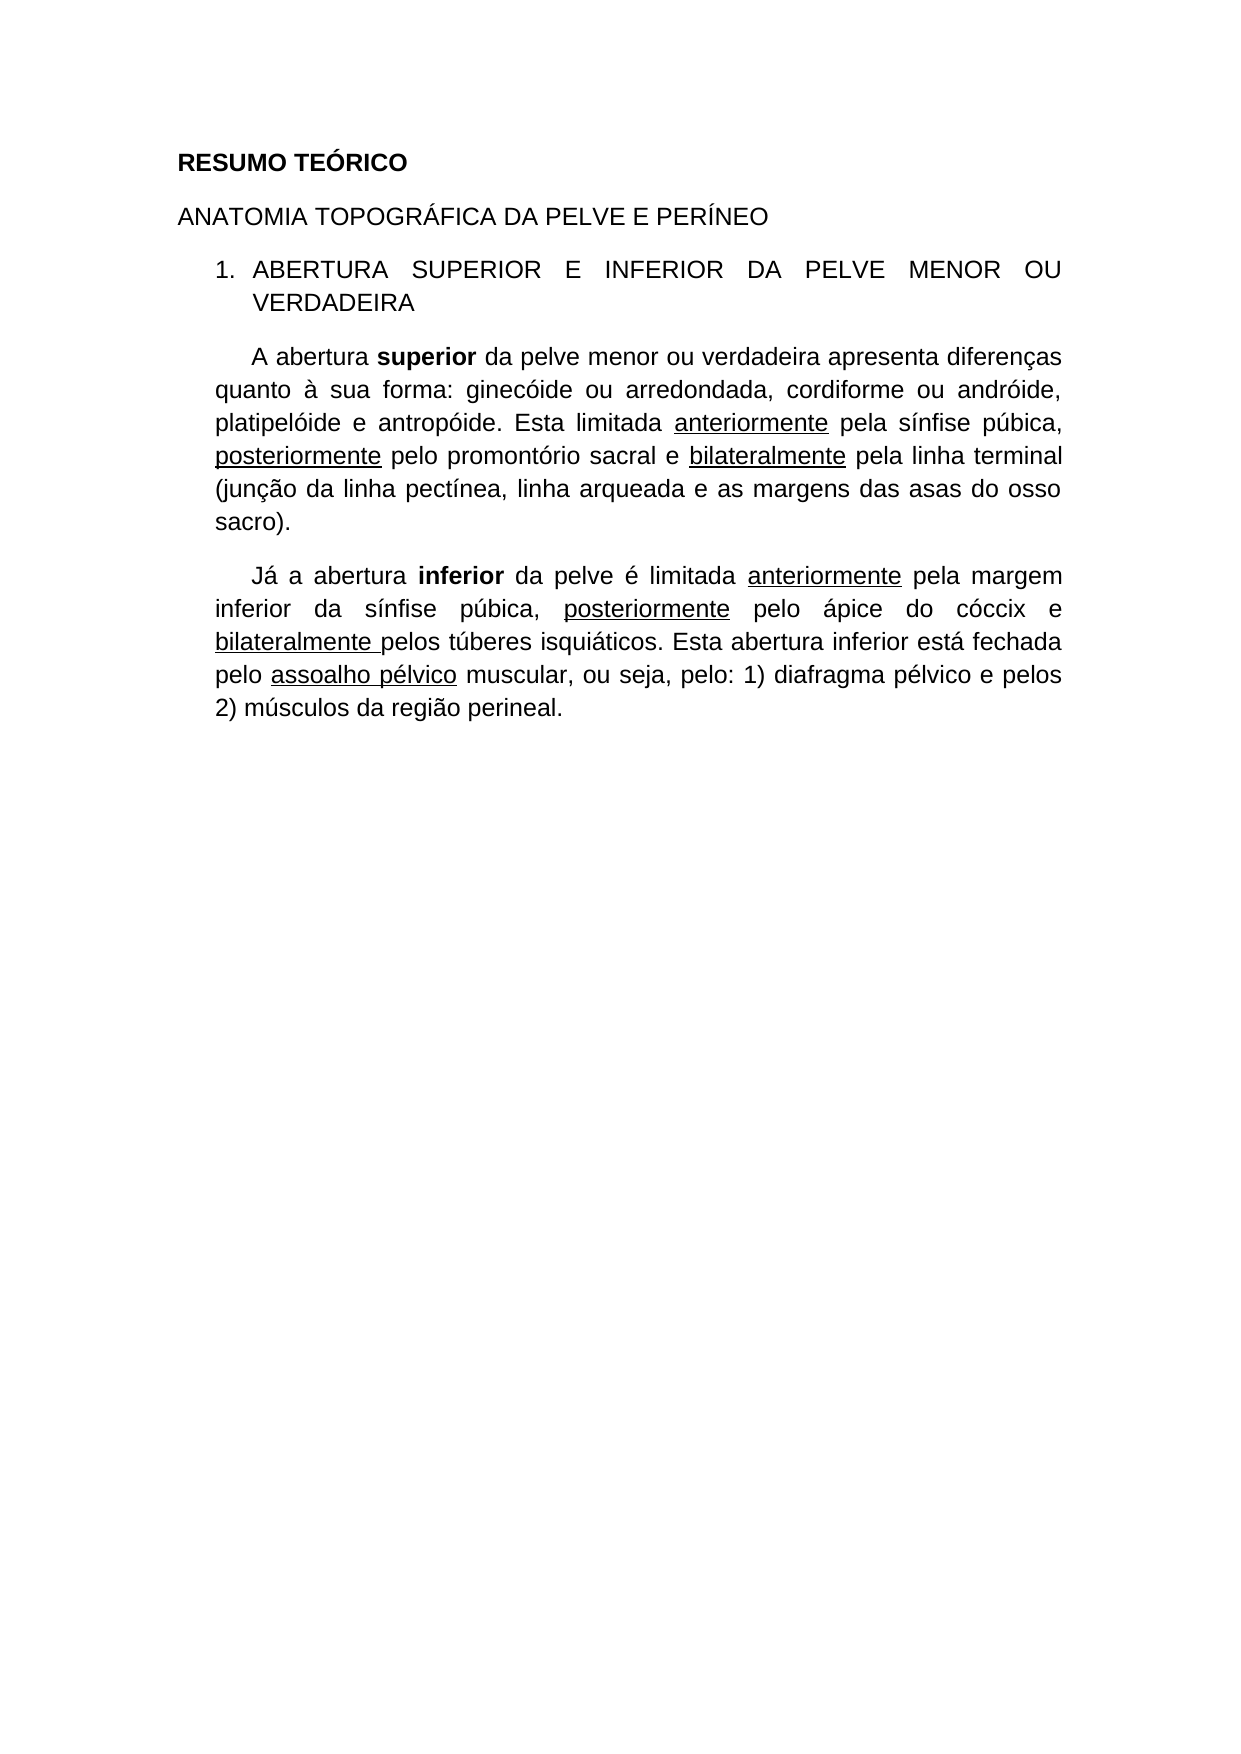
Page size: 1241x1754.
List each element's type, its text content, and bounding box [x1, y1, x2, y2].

text RESUMO TEÓRICO [177, 148, 1063, 176]
text Já a abertura inferior da pelve é limitada anteriormente pela margem inferior da sínfise púbica, posteriormente pelo ápice do cóccix e bilateralmente pelos túberes isquiáticos. Esta abertura inferior está fechada pelo assoalho pélvico muscular, ou seja, pelo: 1) diafragma pélvico e pelos 2) músculos da região perineal. [215, 561, 1063, 722]
text ANATOMIA TOPOGRÁFICA DA PELVE E PERÍNEO [177, 201, 1063, 230]
list ABERTURA SUPERIOR E INFERIOR DA PELVE MENOR OU VERDADEIRA [215, 255, 1063, 317]
text A abertura superior da pelve menor ou verdadeira apresenta diferenças quanto à sua forma: ginecóide ou arredondada, cordiforme ou andróide, platipelóide e antropóide. Esta limitada anteriormente pela sínfise púbica, posteriormente pelo promontório sacral e bilateralmente pela linha terminal (junção da linha pectínea, linha arqueada e as margens das asas do osso sacro). [215, 342, 1063, 536]
